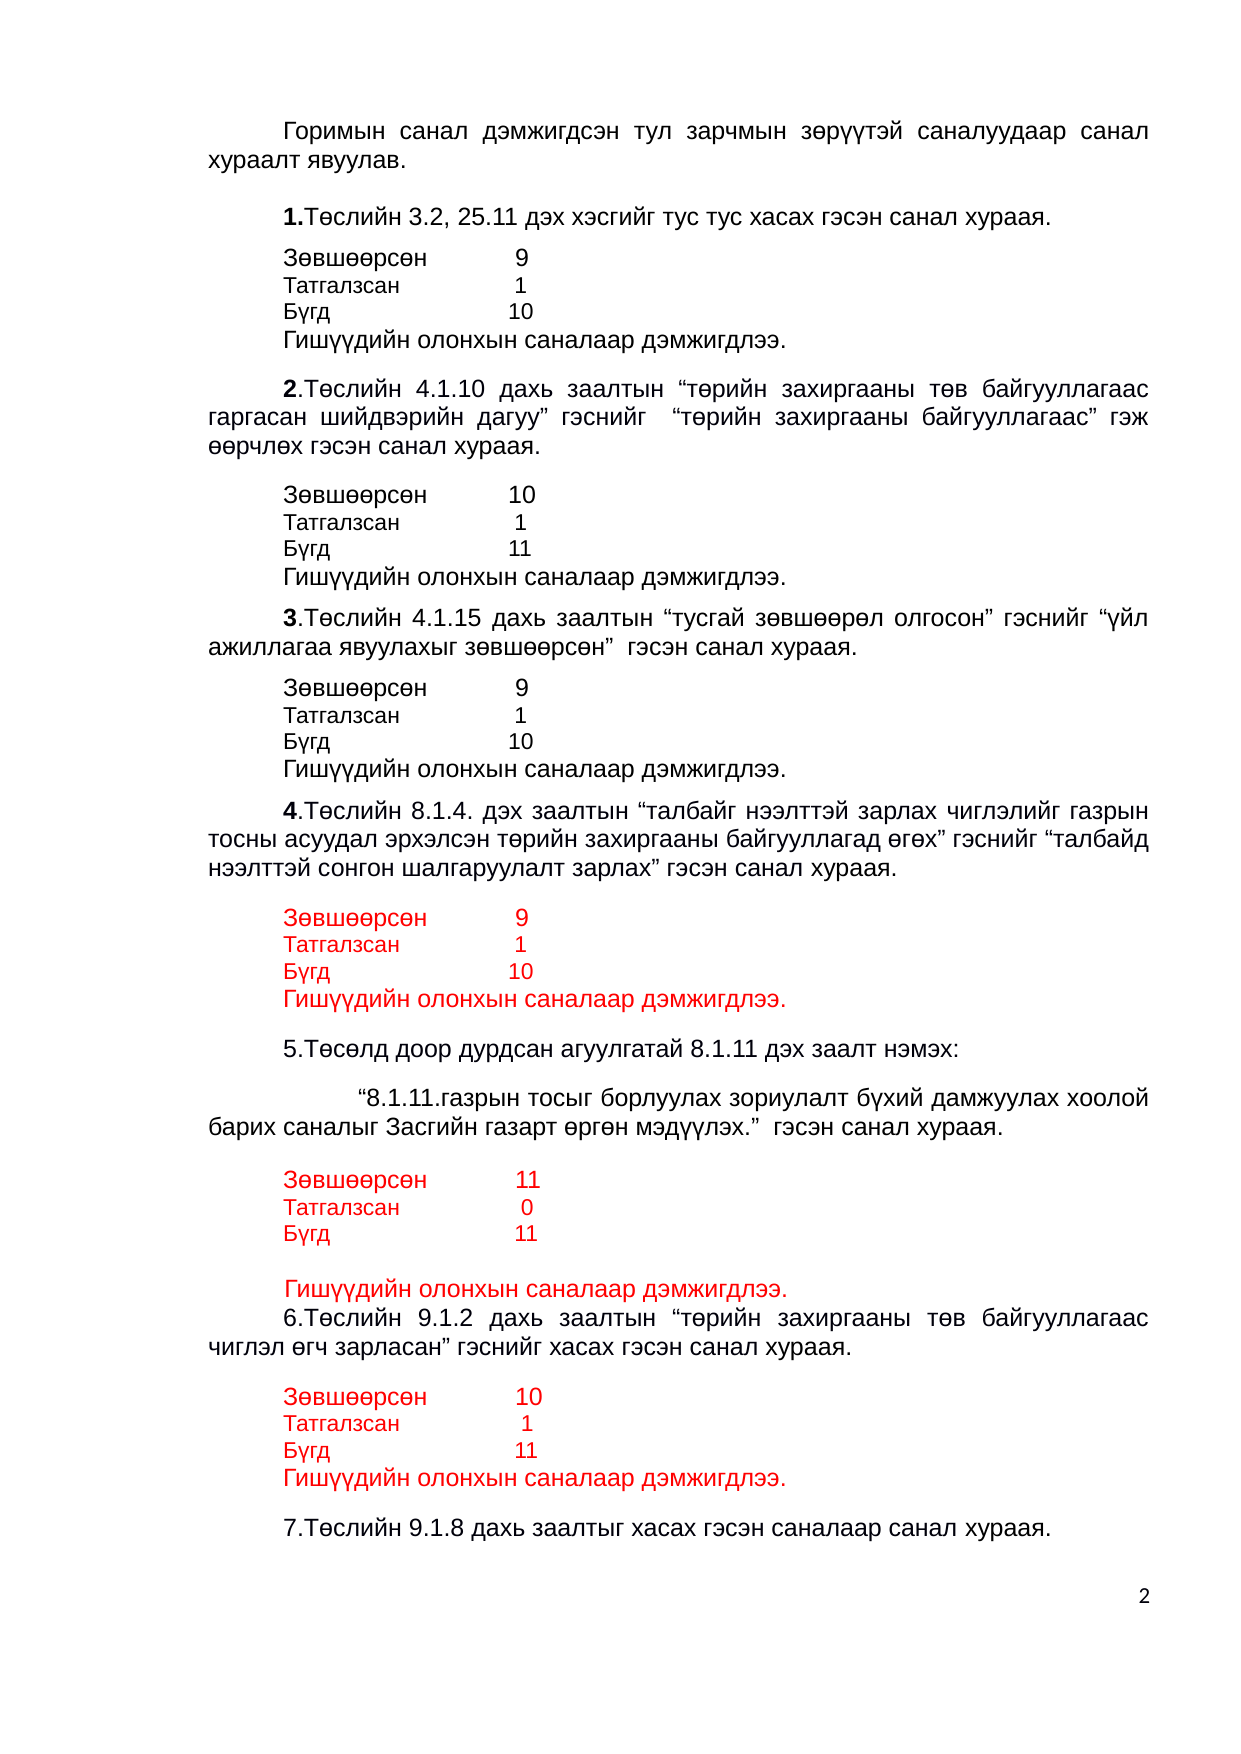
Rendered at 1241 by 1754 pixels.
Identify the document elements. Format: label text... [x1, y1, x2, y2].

text Татгалзсан 1 [208, 272, 1150, 298]
text Татгалзсан 1 [208, 1410, 1150, 1437]
text “8.1.11.газрын тосыг борлуулах зориулалт бүхий дамжуулах хоолой барих саналыг Засгийн газарт өргөн мэдүүлэх.” гэсэн санал хураая. [208, 1083, 1150, 1141]
text Зөвшөөрсөн 9 [208, 673, 1150, 702]
text Бүгд 10 [208, 298, 1150, 324]
text Гишүүдийн олонхын саналаар дэмжигдлээ. [208, 562, 1150, 590]
text Татгалзсан 1 [208, 931, 1150, 958]
text Бүгд 11 [208, 535, 1150, 562]
text Бүгд 10 [208, 728, 1150, 754]
text Бүгд 10 [208, 958, 1150, 984]
text 5.Төсөлд доор дурдсан агуулгатай 8.1.11 дэх заалт нэмэх: [208, 1034, 1150, 1062]
text 4.Төслийн 8.1.4. дэх заалтын “талбайг нээлттэй зарлах чиглэлийг газрын тосны асуудал эрхэлсэн төрийн захиргааны байгууллагад өгөх” гэснийг “талбайд нээлттэй сонгон шалгаруулалт зарлах” гэсэн санал хураая. [208, 796, 1150, 882]
text Татгалзсан 1 [208, 509, 1150, 535]
text Зөвшөөрсөн 10 [208, 480, 1150, 509]
text 2.Төслийн 4.1.10 дахь заалтын “төрийн захиргааны төв байгууллагаас гаргасан шийдвэрийн дагуу” гэснийг “төрийн захиргааны байгууллагаас” гэж өөрчлөх гэсэн санал хураая. [208, 374, 1150, 460]
text Горимын санал дэмжигдсэн тул зарчмын зөрүүтэй саналуудаар санал хураалт явуулав. [208, 116, 1150, 174]
text 1.Төслийн 3.2, 25.11 дэх хэсгийг тус тус хасах гэсэн санал хураая. [208, 202, 1150, 231]
text 6.Төслийн 9.1.2 дахь заалтын “төрийн захиргааны төв байгууллагаас чиглэл өгч зарласан” гэснийг хасах гэсэн санал хураая. [208, 1303, 1150, 1361]
text 3.Төслийн 4.1.15 дахь заалтын “тусгай зөвшөөрөл олгосон” гэснийг “үйл ажиллагаа явуулахыг зөвшөөрсөн” гэсэн санал хураая. [208, 603, 1150, 660]
text Зөвшөөрсөн 11 [208, 1165, 1150, 1194]
text Зөвшөөрсөн 10 [208, 1381, 1150, 1410]
text Гишүүдийн олонхын саналаар дэмжигдлээ. [208, 1463, 1150, 1492]
text Татгалзсан 1 [208, 702, 1150, 728]
text Зөвшөөрсөн 9 [208, 903, 1150, 931]
text Гишүүдийн олонхын саналаар дэмжигдлээ. [208, 324, 1150, 353]
text 7.Төслийн 9.1.8 дахь заалтыг хасах гэсэн саналаар санал хураая. [208, 1512, 1150, 1541]
text Бүгд 11 [208, 1220, 1150, 1246]
text Гишүүдийн олонхын саналаар дэмжигдлээ. [208, 984, 1150, 1013]
text Зөвшөөрсөн 9 [208, 243, 1150, 272]
text Бүгд 11 [208, 1437, 1150, 1463]
text Гишүүдийн олонхын саналаар дэмжигдлээ. [208, 754, 1150, 783]
text Гишүүдийн олонхын саналаар дэмжигдлээ. [208, 1274, 1150, 1303]
text Татгалзсан 0 [208, 1194, 1150, 1220]
